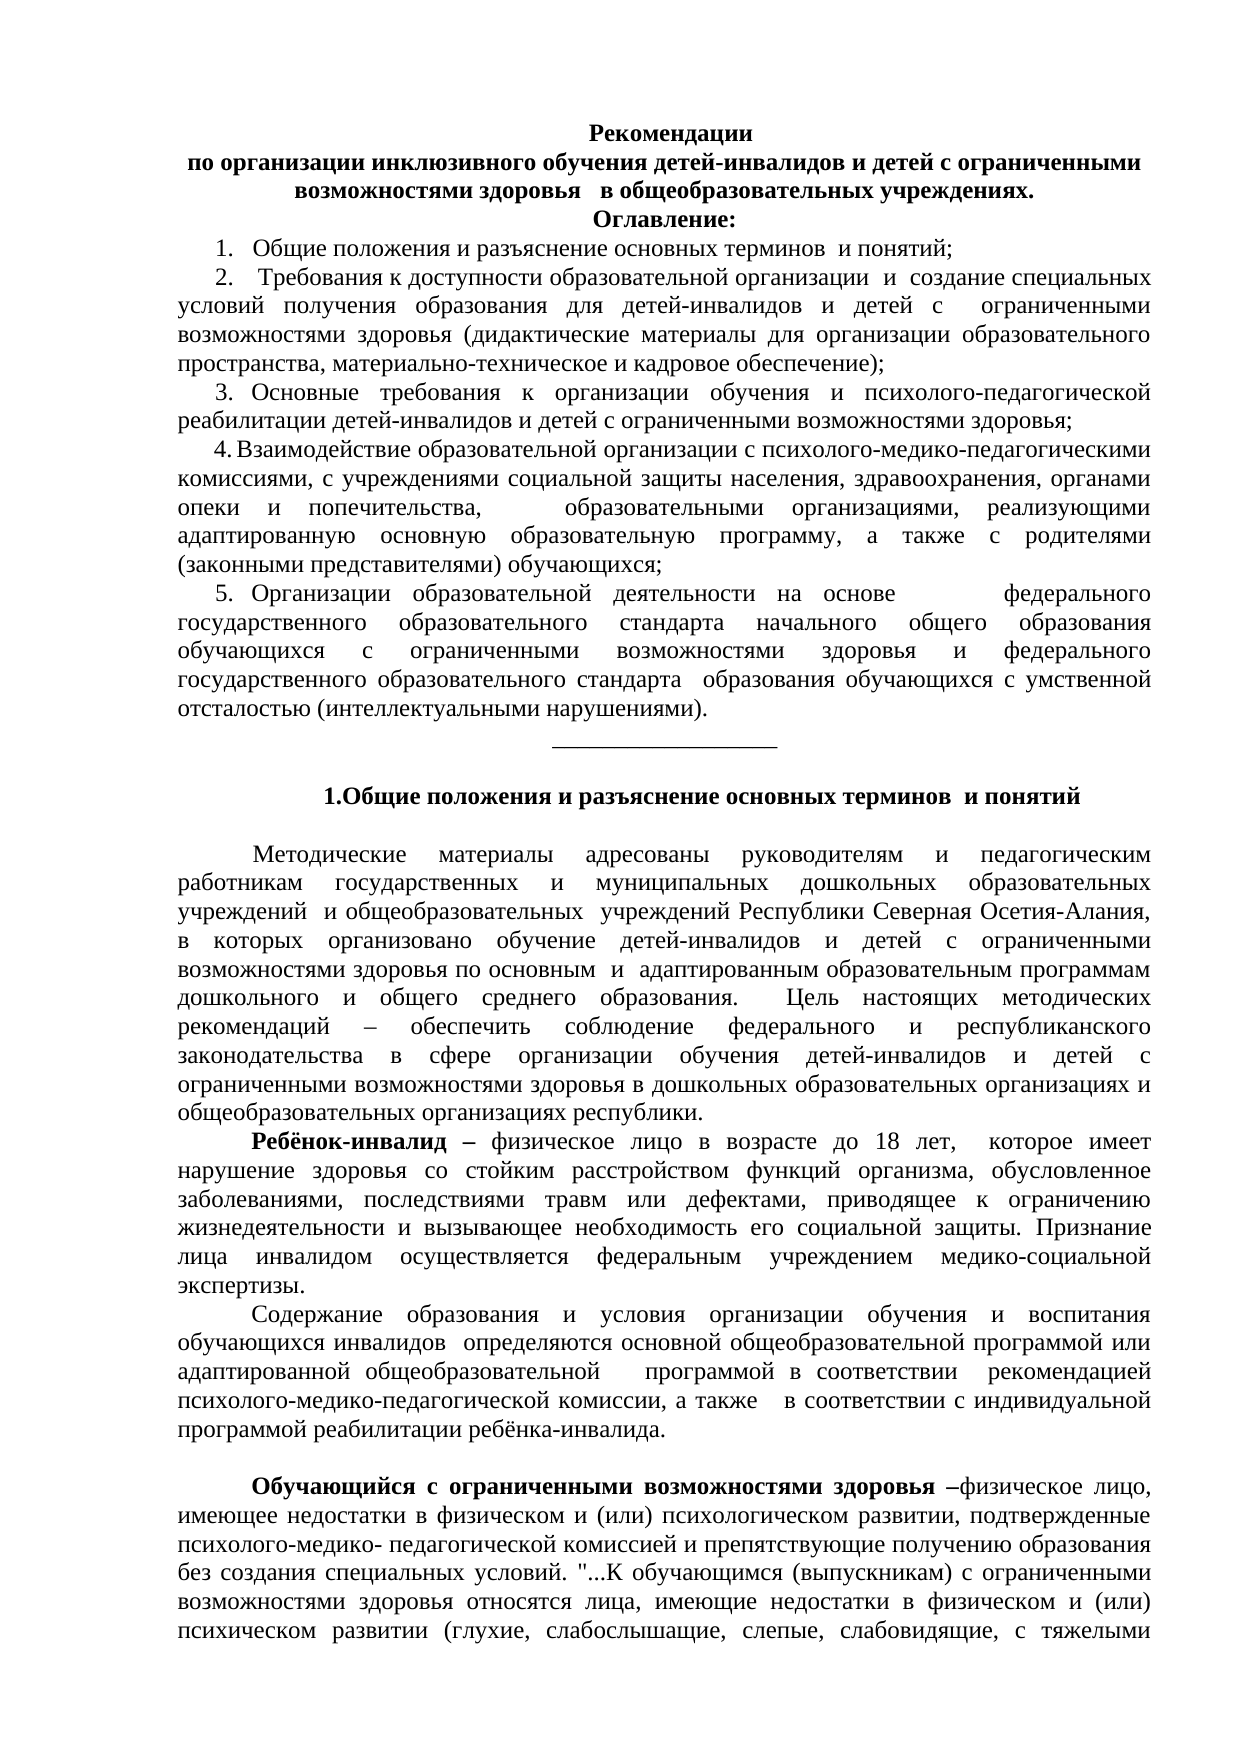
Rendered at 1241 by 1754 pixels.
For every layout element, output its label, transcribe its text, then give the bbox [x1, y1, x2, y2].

list Требования к доступности образовательной организации и создание специальных условий получения образования для детей-инвалидов и детей с ограниченными возможностями здоровья (дидактические материалы для организации образовательного пространства, материально-техническое и кадровое обеспечение); [177, 262, 1152, 377]
text Методические материалы адресованы руководителям и педагогическим работникам государственных и муниципальных дошкольных образовательных учреждений и общеобразовательных учреждений Республики Северная Осетия-Алания, в которых организовано обучение детей-инвалидов и детей с ограниченными возможностями здоровья по основным и адаптированным образовательным программам дошкольного и общего среднего образования. Цель настоящих методических рекомендаций – обеспечить соблюдение федерального и республиканского законодательства в сфере организации обучения детей-инвалидов и детей с ограниченными возможностями здоровья в дошкольных образовательных организациях и общеобразовательных организациях республики. [177, 839, 1152, 1126]
list Общие положения и разъяснение основных терминов и понятий; [215, 233, 1152, 262]
list Основные требования к организации обучения и психолого-педагогической реабилитации детей-инвалидов и детей с ограниченными возможностями здоровья; [177, 377, 1152, 434]
text Содержание образования и условия организации обучения и воспитания обучающихся инвалидов определяются основной общеобразовательной программой или адаптированной общеобразовательной программой в соответствии рекомендацией психолого-медико-педагогической комиссии, а также в соответствии с индивидуальной программой реабилитации ребёнка-инвалида. [177, 1299, 1152, 1442]
list Организации образовательной деятельности на основе федерального государственного образовательного стандарта начального общего образования обучающихся с ограниченными возможностями здоровья и федерального государственного образовательного стандарта образования обучающихся с умственной отсталостью (интеллектуальными нарушениями). [177, 578, 1152, 722]
text Ребёнок-инвалид – физическое лицо в возрасте до 18 лет, которое имеет нарушение здоровья со стойким расстройством функций организма, обусловленное заболеваниями, последствиями травм или дефектами, приводящее к ограничению жизнедеятельности и вызывающее необходимость его социальной защиты. Признание лица инвалидом осуществляется федеральным учреждением медико-социальной экспертизы. [177, 1126, 1152, 1299]
text Оглавление: [177, 204, 1152, 233]
text Рекомендации [177, 118, 1152, 147]
text __________________ [177, 722, 1152, 751]
text 1.Общие положения и разъяснение основных терминов и понятий [252, 781, 1152, 810]
text по организации инклюзивного обучения детей-инвалидов и детей с ограниченными возможностями здоровья в общеобразовательных учреждениях. [177, 147, 1152, 204]
list Взаимодействие образовательной организации с психолого-медико-педагогическими комиссиями, с учреждениями социальной защиты населения, здравоохранения, органами опеки и попечительства, образовательными организациями, реализующими адаптированную основную образовательную программу, а также с родителями (законными представителями) обучающихся; [177, 434, 1152, 578]
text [177, 1471, 1152, 1644]
